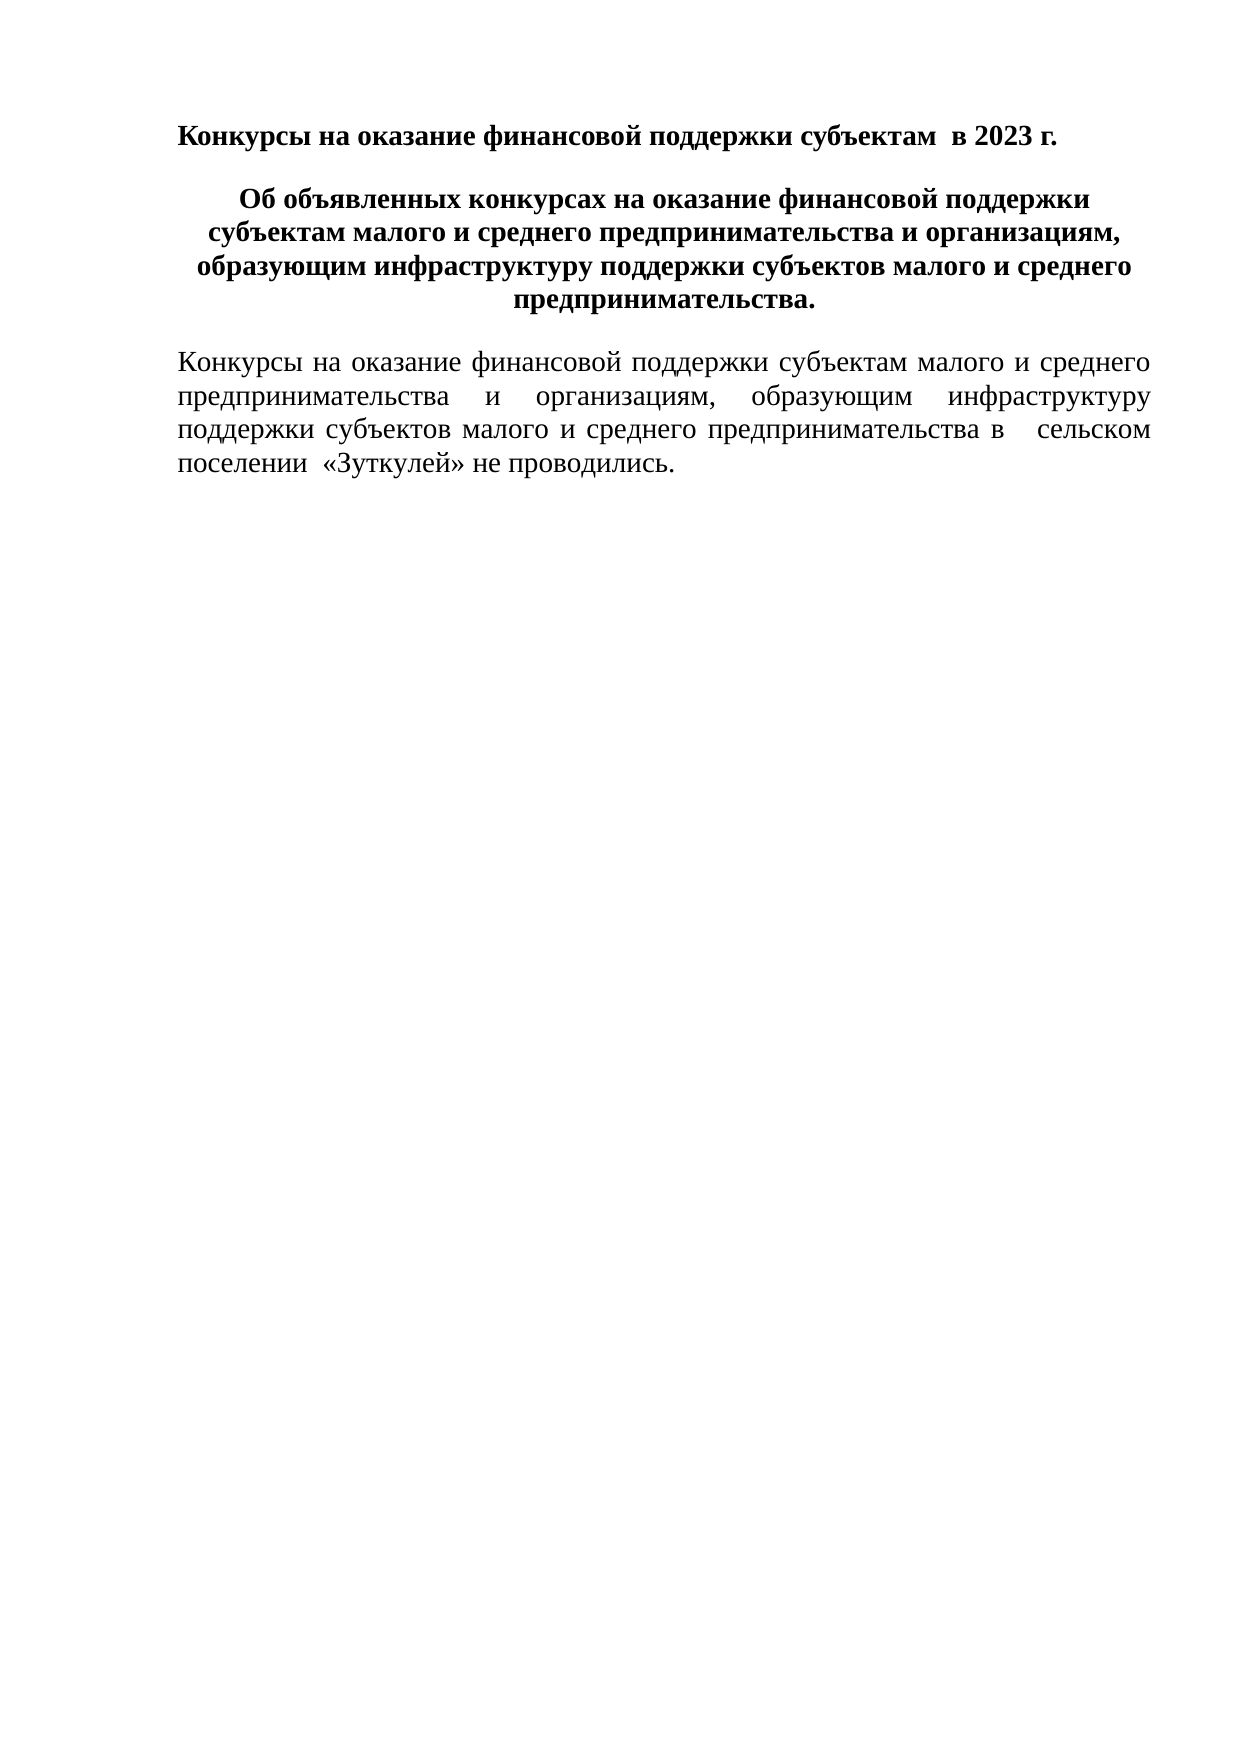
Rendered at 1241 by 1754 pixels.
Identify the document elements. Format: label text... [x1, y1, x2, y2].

text Конкурсы на оказание финансовой поддержки субъектам малого и среднего предпринимательства и организациям, образующим инфраструктуру поддержки субъектов малого и среднего предпринимательства в сельском поселении «Зуткулей» не проводились. [177, 344, 1152, 478]
text Конкурсы на оказание финансовой поддержки субъектам в 2023 г. [177, 118, 1152, 152]
text Об объявленных конкурсах на оказание финансовой поддержки субъектам малого и среднего предпринимательства и организациям, образующим инфраструктуру поддержки субъектов малого и среднего предпринимательства. [177, 181, 1152, 315]
